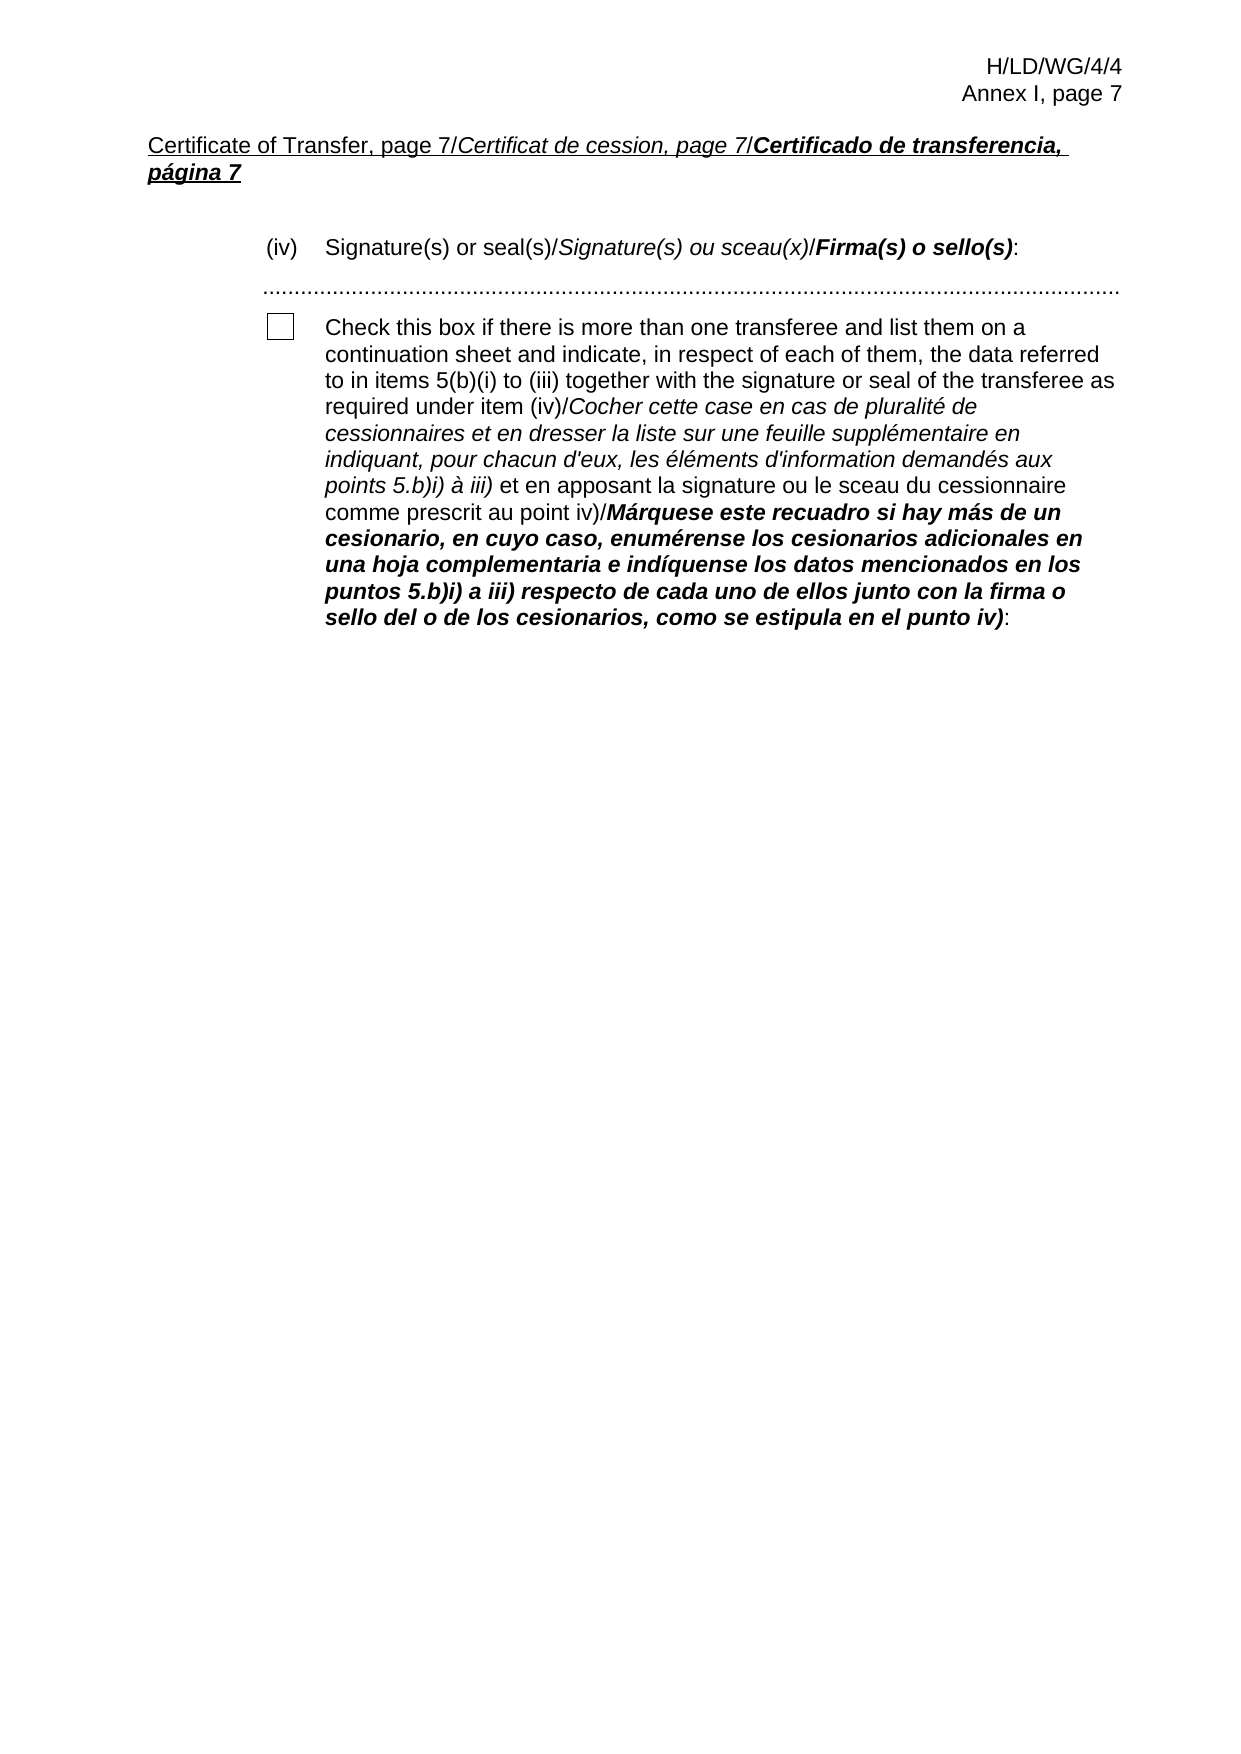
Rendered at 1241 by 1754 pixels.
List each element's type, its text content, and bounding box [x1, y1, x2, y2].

list (iv) Signature(s) or seal(s)/Signature(s) ou sceau(x)/Firma(s) o sello(s): [266, 234, 1122, 261]
list Check this box if there is more than one transferee and list them on a continuation sheet and indicate, in respect of each of them, the data referred to in items 5(b)(i) to (iii) together with the signature or seal of the transferee as required under item (iv)/Cocher cette case en cas de pluralité de cessionnaires et en dresser la liste sur une feuille supplémentaire en indiquant, pour chacun d'eux, les éléments d'information demandés aux points 5.b)i) à iii) et en apposant la signature ou le sceau du cessionnaire comme prescrit au point iv)/Márquese este recuadro si hay más de un cesionario, en cuyo caso, enumérense los cesionarios adicionales en una hoja complementaria e indíquense los datos mencionados en los puntos 5.b)i) a iii) respecto de cada uno de ellos junto con la firma o sello del o de los cesionarios, como se estipula en el punto iv): [266, 312, 1122, 631]
text Certificate of Transfer, page 7/Certificat de cession, page 7/Certificado de transferencia, página 7 [148, 132, 1122, 185]
